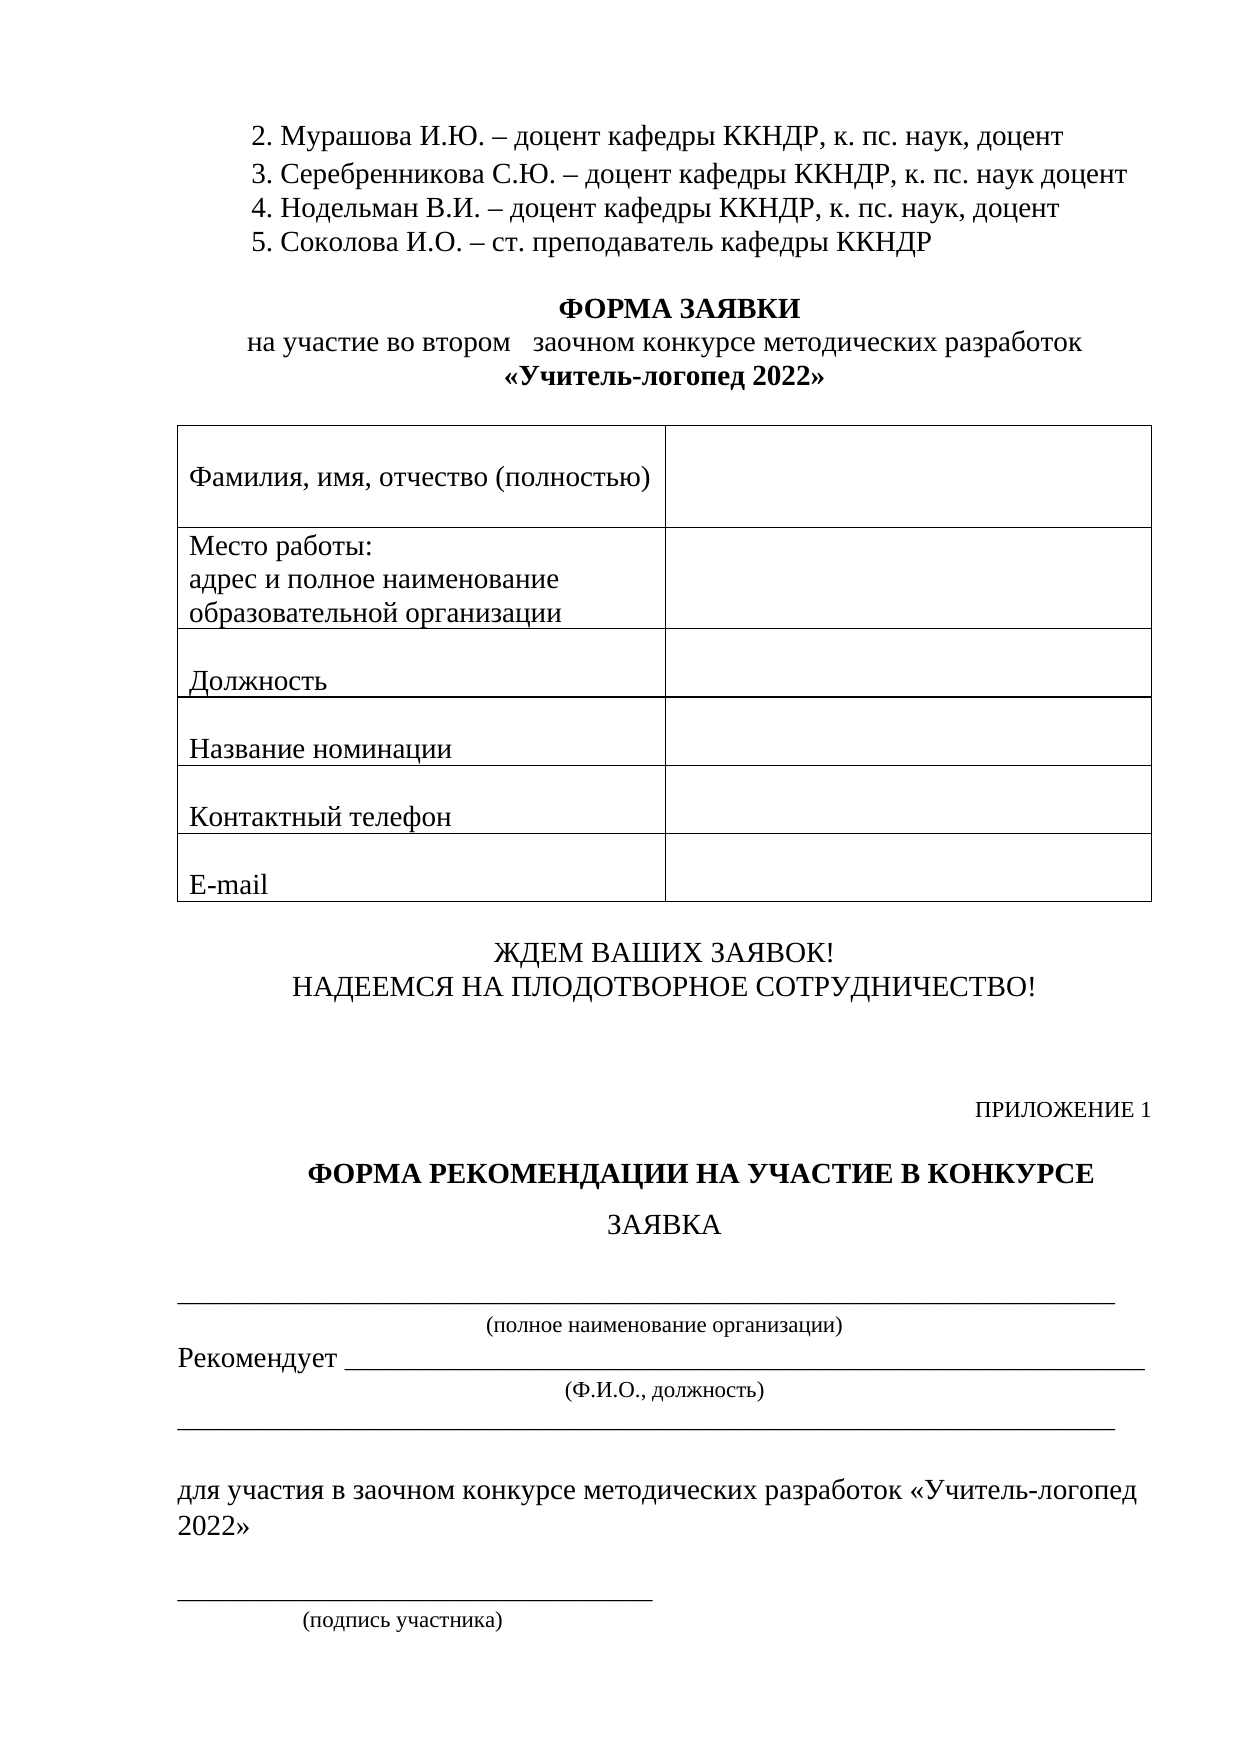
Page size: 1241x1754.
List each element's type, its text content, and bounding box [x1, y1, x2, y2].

table_cell [666, 528, 1151, 628]
table_cell [666, 834, 1151, 901]
text ___________________________________________________________________________ [177, 1278, 1152, 1307]
text ФОРМА РЕКОМЕНДАЦИИ НА УЧАСТИЕ В КОНКУРСЕ [177, 1157, 1152, 1190]
table_cell [666, 629, 1151, 696]
text Рекомендует ________________________________________________________________ [177, 1340, 1152, 1373]
subtitle ФОРМА ЗАЯВКИ [177, 291, 1152, 324]
table_cell Место работы: адрес и полное наименование образовательной организации [178, 528, 665, 628]
table_cell Должность [178, 629, 665, 696]
text НАДЕЕМСЯ НА ПЛОДОТВОРНОЕ СОТРУДНИЧЕСТВО! [177, 969, 1152, 1002]
table_cell [666, 766, 1151, 833]
text 3. Серебренникова С.Ю. – доцент кафедры ККНДР, к. пс. наук доцент [177, 157, 1152, 190]
text ПРИЛОЖЕНИЕ 1 [177, 1096, 1152, 1123]
text 4. Нодельман В.И. – доцент кафедры ККНДР, к. пс. наук, доцент [177, 190, 1152, 224]
text (подпись участника) [177, 1606, 1152, 1632]
text ___________________________________________________________________________ [177, 1404, 1152, 1433]
text 5. Соколова И.О. – ст. преподаватель кафедры ККНДР [177, 224, 1152, 257]
text (Ф.И.О., должность) [177, 1376, 1152, 1402]
text ЗАЯВКА [177, 1207, 1152, 1241]
table_header [666, 426, 1151, 527]
text ЖДЕМ ВАШИХ ЗАЯВОК! [177, 935, 1152, 969]
table_cell E-mail [178, 834, 665, 901]
text «Учитель-логопед 2022» [177, 358, 1152, 391]
table_header Фамилия, имя, отчество (полностью) [178, 426, 665, 527]
table_cell Название номинации [178, 698, 665, 764]
text на участие во втором заочном конкурсе методических разработок [177, 324, 1152, 358]
text 2. Мурашова И.Ю. – доцент кафедры ККНДР, к. пс. наук, доцент [177, 118, 1152, 152]
text (полное наименование организации) [177, 1312, 1152, 1338]
table_cell Контактный телефон [178, 766, 665, 833]
table_cell [666, 698, 1151, 764]
text для участия в заочном конкурсе методических разработок «Учитель-логопед 2022» [177, 1472, 1152, 1541]
text ______________________________________ [177, 1575, 1152, 1604]
